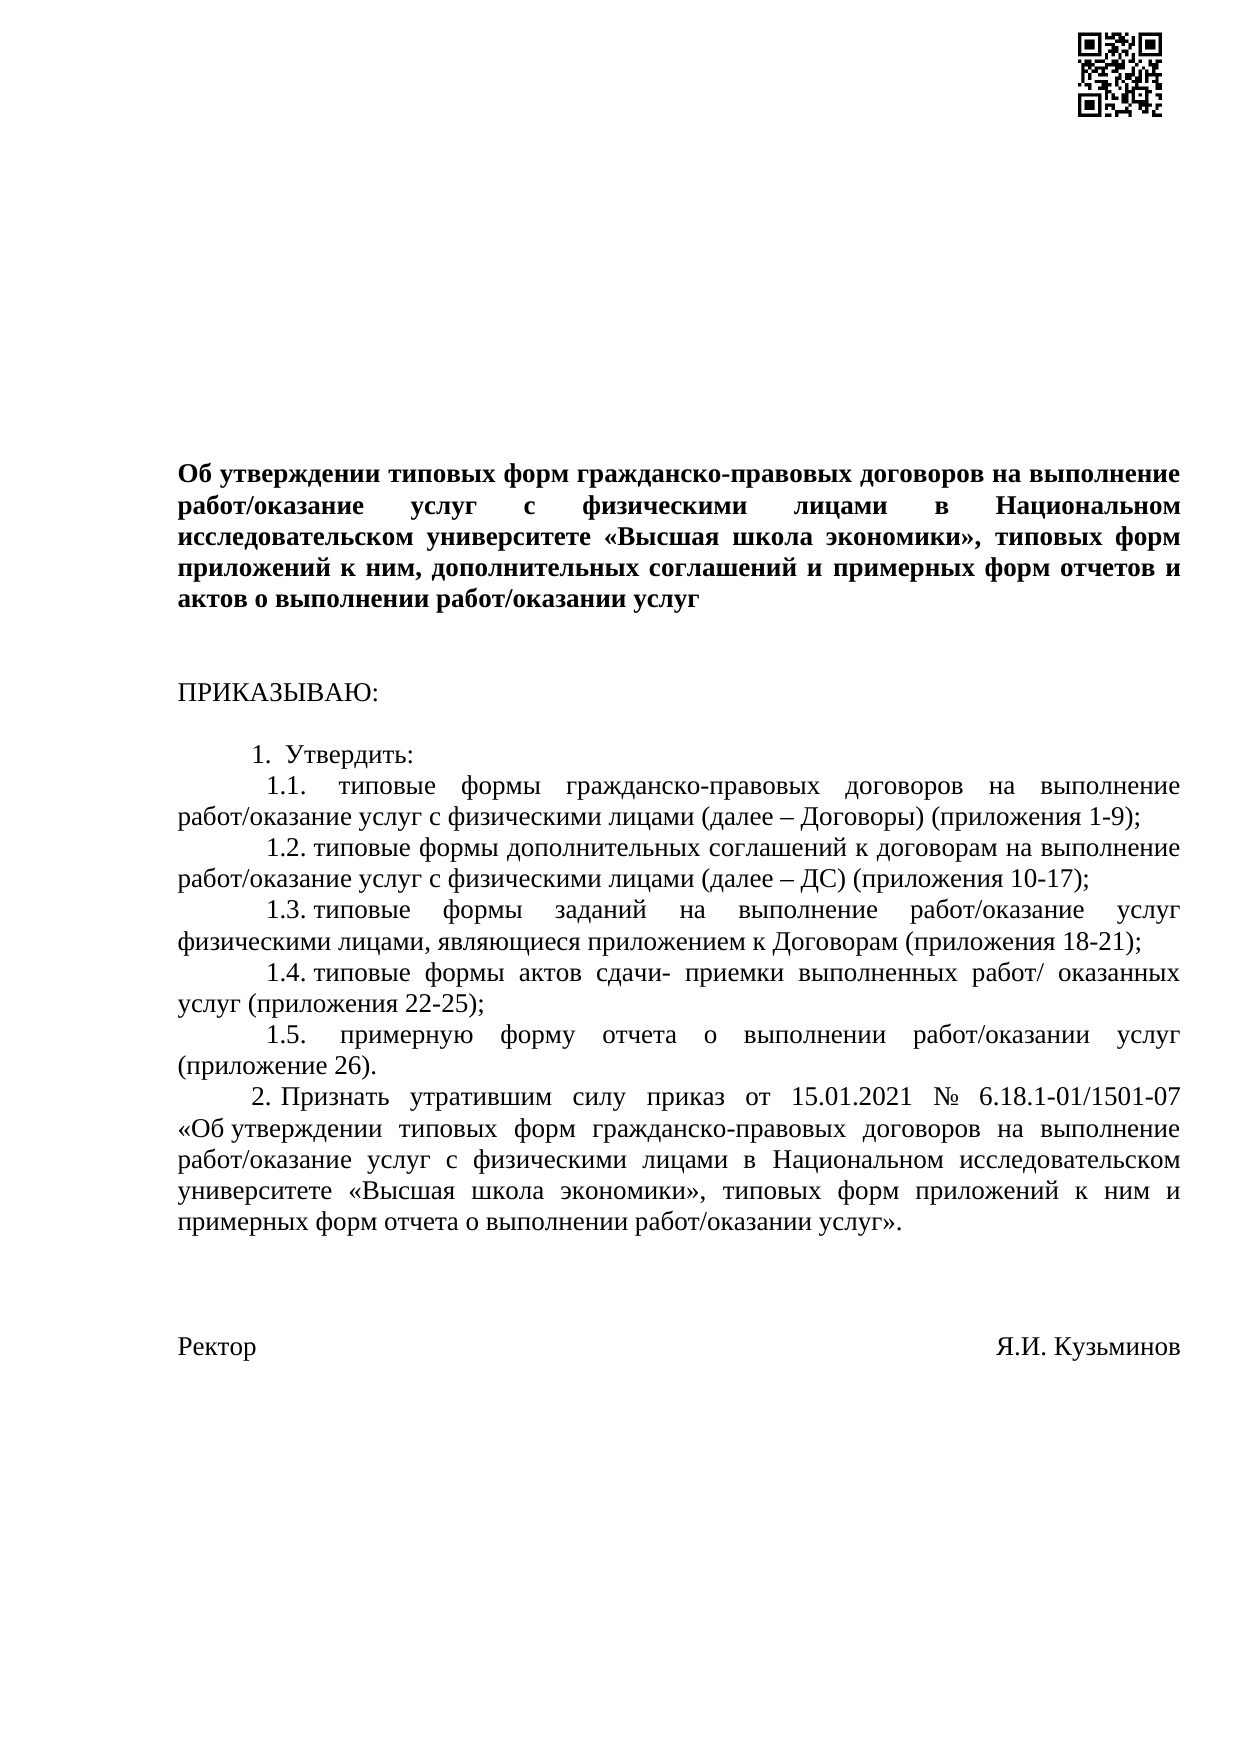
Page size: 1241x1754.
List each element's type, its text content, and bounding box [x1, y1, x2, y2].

picture [1057, 19, 1182, 144]
text 2. Признать утратившим силу приказ от 15.01.2021 № 6.18.1-01/1501-07 «Об утверждении типовых форм гражданско-правовых договоров на выполнение работ/оказание услуг с физическими лицами в Национальном исследовательском университете «Высшая школа экономики», типовых форм приложений к ним и примерных форм отчета о выполнении работ/оказании услуг». [177, 1081, 1181, 1236]
list типовые формы заданий на выполнение работ/оказание услуг физическими лицами, являющиеся приложением к Договорам (приложения 18-21); [177, 894, 1181, 956]
text Ректор Я.И. Кузьминов [177, 1330, 1181, 1361]
text Об утверждении типовых форм гражданско-правовых договоров на выполнение работ/оказание услуг с физическими лицами в Национальном исследовательском университете «Высшая школа экономики», типовых форм приложений к ним, дополнительных соглашений и примерных форм отчетов и актов о выполнении работ/оказании услуг [177, 458, 1181, 613]
list Утвердить: [177, 738, 1181, 769]
list типовые формы актов сдачи- приемки выполненных работ/ оказанных услуг (приложения 22-25); [177, 956, 1181, 1018]
text ПРИКАЗЫВАЮ: [177, 676, 1181, 707]
list типовые формы гражданско-правовых договоров на выполнение работ/оказание услуг с физическими лицами (далее – Договоры) (приложения 1-9); [177, 769, 1181, 831]
list типовые формы дополнительных соглашений к договорам на выполнение работ/оказание услуг с физическими лицами (далее – ДС) (приложения 10-17); [177, 831, 1181, 894]
list примерную форму отчета о выполнении работ/оказании услуг (приложение 26). [177, 1018, 1181, 1081]
